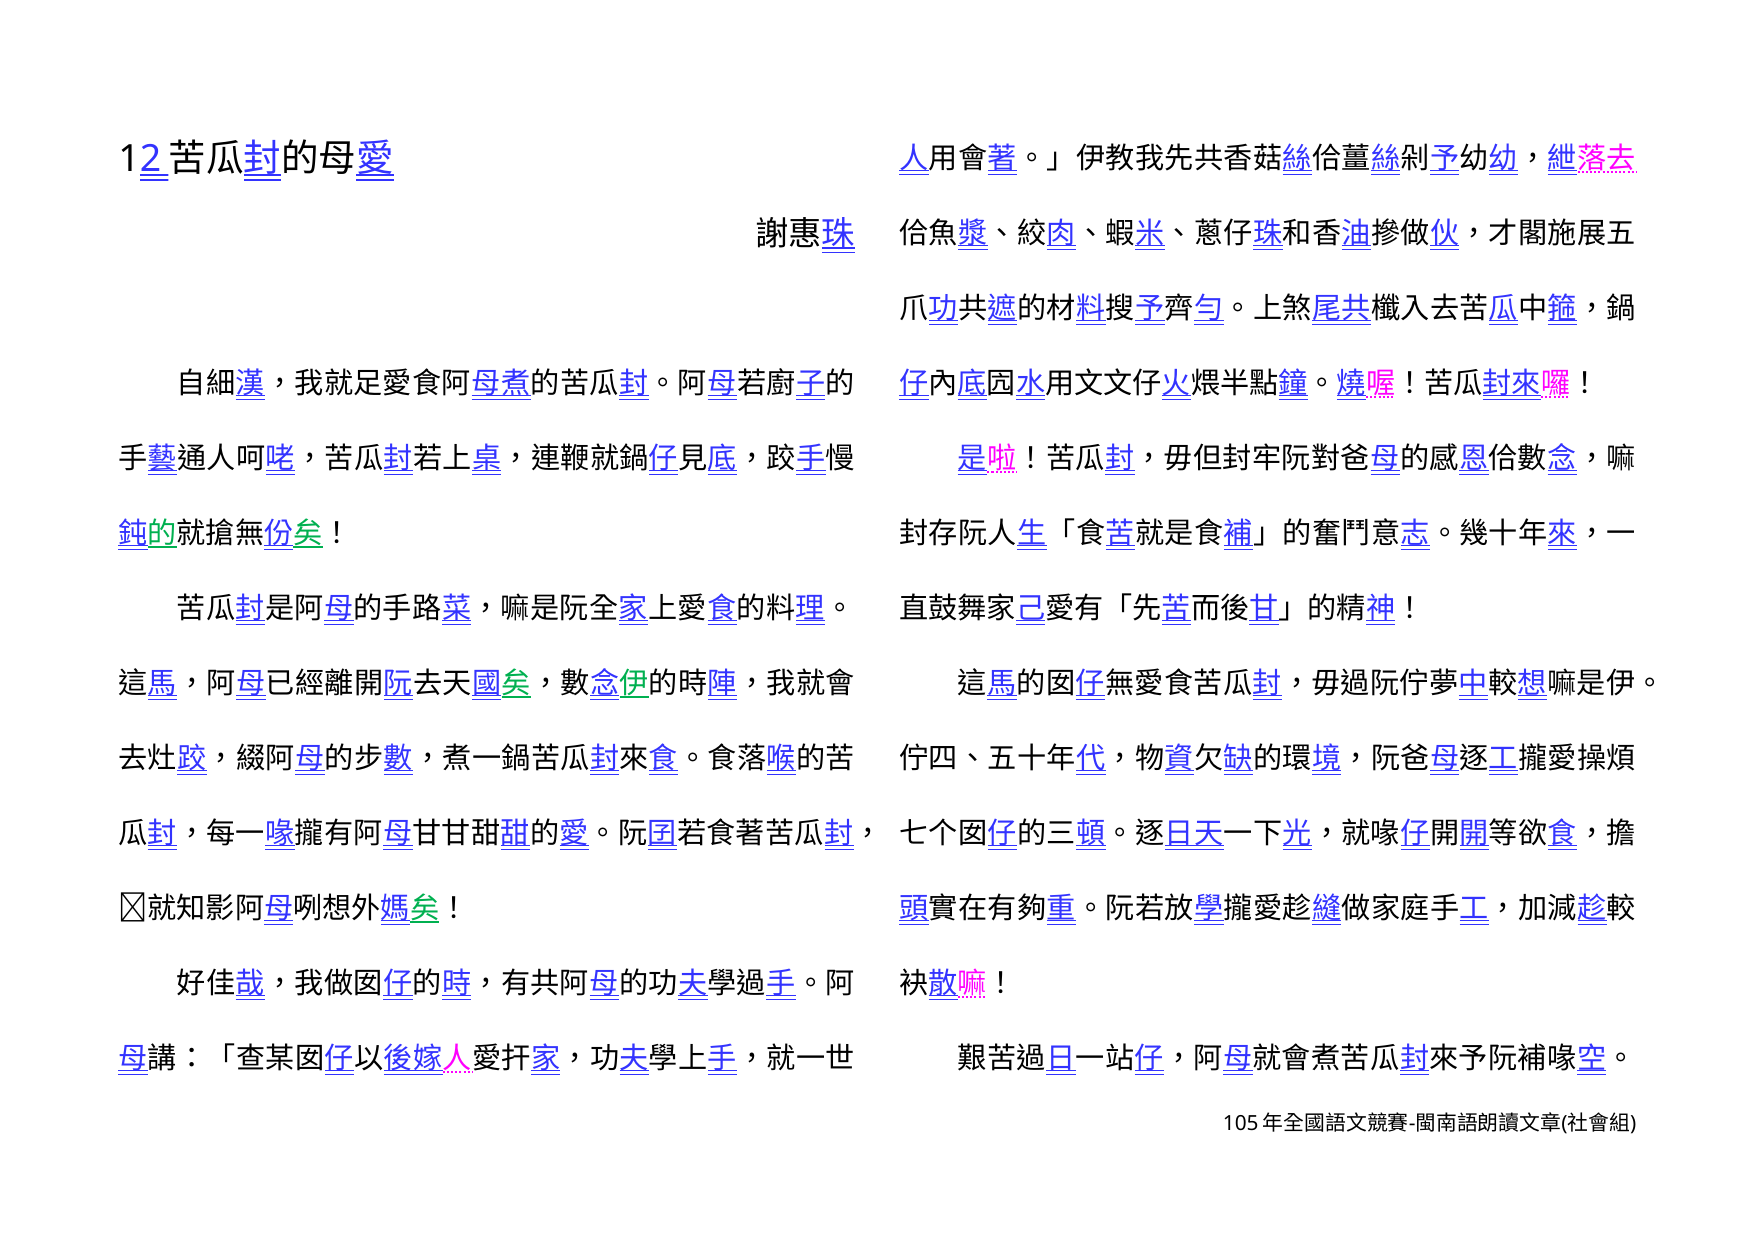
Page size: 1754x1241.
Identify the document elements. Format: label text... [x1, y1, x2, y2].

text 12苦瓜封的母愛 [118, 118, 855, 193]
text 是啦！苦瓜封，毋但封牢阮對爸母的感恩佮數念，嘛封存阮人生「食苦就是食補」的奮鬥意志。幾十年來，一直鼓舞家己愛有「先苦而後甘」的精神！ [899, 418, 1636, 643]
text 苦瓜封是阿母的手路菜，嘛是阮全家上愛食的料理。這馬，阿母已經離開阮去天國矣，數念伊的時陣，我就會去灶跤，綴阿母的步數，煮一鍋苦瓜封來食。食落喉的苦瓜封，每一喙攏有阿母甘甘甜甜的愛。阮囝若食著苦瓜封，就知影阿母咧想外媽矣！ [118, 568, 855, 943]
text 艱苦過日一站仔，阿母就會煮苦瓜封來予阮補喙空。你敢知影，佇辛苦拍拚了後，會當食著一塊苦瓜封閣啉一碗湯，規个人的元氣就會真飽滇。無騙你，苦瓜真正袂苦，顛倒是甘甜的。窒入喙彼種滿足佮快樂，就親像規身軀關節攏拍通仝款，予人輕鬆甲呼噓仔兼幌跤！ [899, 1018, 1636, 1093]
text 這馬的囡仔無愛食苦瓜封，毋過阮佇夢中較想嘛是伊。佇四、五十年代，物資欠缺的環境，阮爸母逐工攏愛操煩七个囡仔的三頓。逐日天一下光，就喙仔開開等欲食，擔頭實在有夠重。阮若放學攏愛趁縫做家庭手工，加減趁較袂散嘛！ [899, 643, 1636, 1018]
text 好佳哉，我做囡仔的時，有共阿母的功夫學過手。阿母講：「查某囡仔以後嫁人愛扞家，功夫學上手，就一世人用會著。」伊教我先共香菇絲佮薑絲剁予幼幼，紲落去佮魚漿、絞肉、蝦米、蔥仔珠和香油摻做伙，才閣施展五爪功共遮的材料搜予齊勻。上煞尾共櫼入去苦瓜中箍，鍋仔內底囥水用文文仔火煨半點鐘。燒喔！苦瓜封來囉！ [118, 943, 855, 1093]
text 謝惠珠 [118, 193, 855, 268]
text 自細漢，我就足愛食阿母煮的苦瓜封。阿母若廚子的手藝通人呵咾，苦瓜封若上桌，連鞭就鍋仔見底，跤手慢鈍的就搶無份矣！ [118, 343, 855, 568]
text 好佳哉，我做囡仔的時，有共阿母的功夫學過手。阿母講：「查某囡仔以後嫁人愛扞家，功夫學上手，就一世人用會著。」伊教我先共香菇絲佮薑絲剁予幼幼，紲落去佮魚漿、絞肉、蝦米、蔥仔珠和香油摻做伙，才閣施展五爪功共遮的材料搜予齊勻。上煞尾共櫼入去苦瓜中箍，鍋仔內底囥水用文文仔火煨半點鐘。燒喔！苦瓜封來囉！ [899, 118, 1636, 418]
